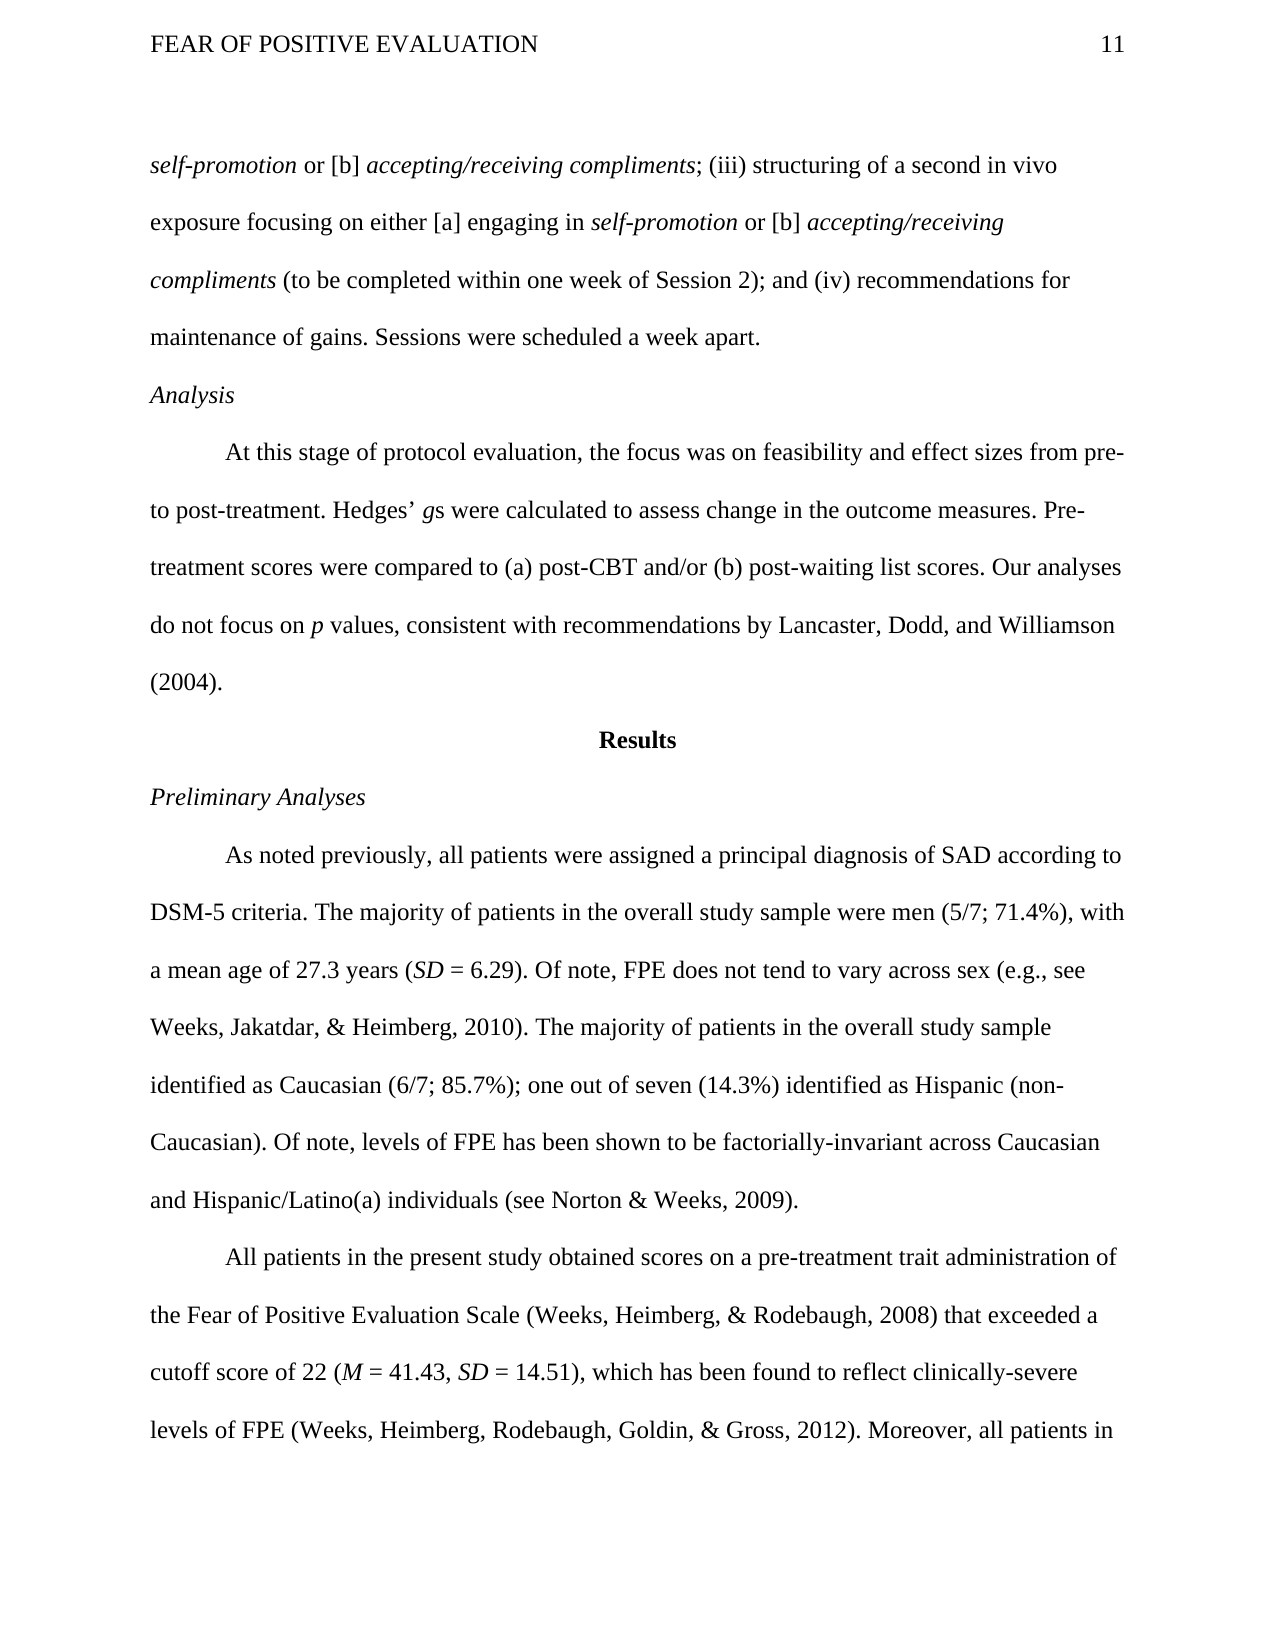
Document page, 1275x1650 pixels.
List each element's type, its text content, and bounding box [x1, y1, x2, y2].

text Results [150, 725, 1125, 754]
text As noted previously, all patients were assigned a principal diagnosis of SAD according to DSM-5 criteria. The majority of patients in the overall study sample were men (5/7; 71.4%), with a mean age of 27.3 years (SD = 6.29). Of note, FPE does not tend to vary across sex (e.g., see Weeks, Jakatdar, & Heimberg, 2010). The majority of patients in the overall study sample identified as Caucasian (6/7; 85.7%); one out of seven (14.3%) identified as Hispanic (non-Caucasian). Of note, levels of FPE has been shown to be factorially-invariant across Caucasian and Hispanic/Latino(a) individuals (see Norton & Weeks, 2009). [150, 840, 1125, 1214]
text At this stage of protocol evaluation, the focus was on feasibility and effect sizes from pre- to post-treatment. Hedges’ gs were calculated to assess change in the outcome measures. Pre-treatment scores were compared to (a) post-CBT and/or (b) post-waiting list scores. Our analyses do not focus on p values, consistent with recommendations by Lancaster, Dodd, and Williamson (2004). [150, 437, 1125, 696]
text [150, 150, 1125, 351]
text Analysis [150, 380, 1125, 409]
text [150, 1242, 1125, 1444]
text Preliminary Analyses [150, 782, 1125, 811]
